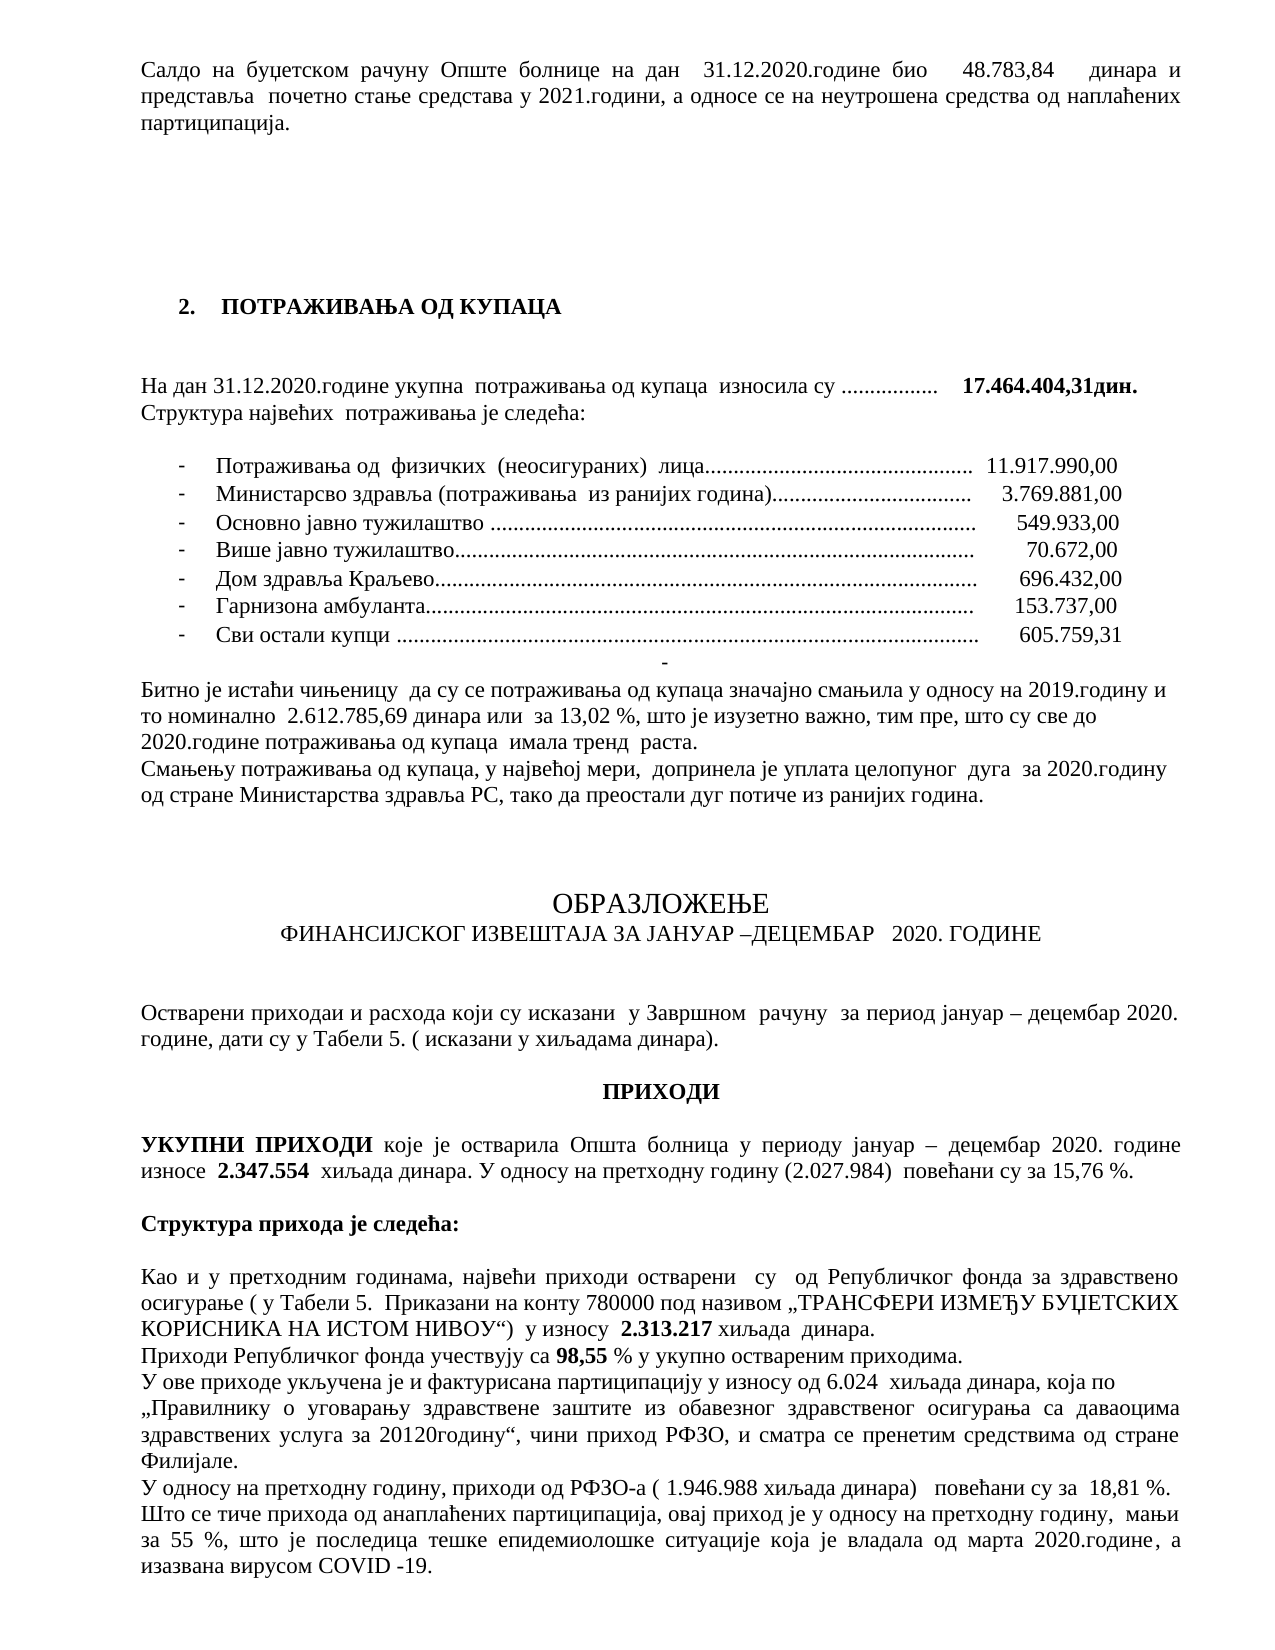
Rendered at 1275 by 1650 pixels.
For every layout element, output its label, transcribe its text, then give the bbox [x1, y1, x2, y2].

list Дом здравља Краљево............................................................................................... 696.432,00 [178, 564, 1181, 592]
text Битно је истаћи чињеницу да су се потраживања од купаца значајно смањила у односу на 2019.годину и то номинално 2.612.785,69 динара или за 13,02 %, што је изузетно важно, тим пре, што су све до 2020.године потраживања од купаца имала тренд раста. [141, 676, 1181, 755]
text У односу на претходну годину, приходи од РФЗО-а ( 1.946.988 хиљада динара) повећани су за 18,81 %. [141, 1473, 1181, 1500]
list Потраживања од физичких (неосигураних) лица............................................... 11.917.990,00 [178, 452, 1181, 479]
text Што се тиче прихода од анаплаћених партиципација, овај приход је у односу на претходну годину, мањи за 55 %, што је последица тешке епидемиолошке ситуације која је владала од марта 2020.године, a изазвана вирусом COVID -19. [141, 1500, 1181, 1579]
list Сви остали купци ...................................................................................................... 605.759,31 [178, 620, 1181, 648]
list Више јавно тужилаштво........................................................................................... 70.672,00 [178, 536, 1181, 564]
text ОБРАЗЛОЖЕЊЕ [141, 887, 1181, 920]
text „Правилнику о уговарању здравствене заштите из обавезног здравственог осигурања са даваоцима здравствених услуга за 20120годину“, чини приход РФЗО, и сматра се пренетим средствима од стране Филијале. [141, 1394, 1181, 1473]
list Министарсво здравља (потраживања из ранијих година)................................... 3.769.881,00 [178, 479, 1181, 508]
text На дан 31.12.2020.године укупна потраживања од купаца износила су ................. 17.464.404,31дин. [141, 372, 1181, 399]
text УКУПНИ ПРИХОДИ које је остварила Општа болница у периоду јануар – децембар 2020. године износе 2.347.554 хиљада динара. У односу на претходну годину (2.027.984) повећани су за 15,76 %. [141, 1131, 1181, 1184]
list Основно јавно тужилаштво ..................................................................................... 549.933,00 [178, 508, 1181, 536]
text Салдо на буџетском рачуну Опште болнице на дан 31.12.2020.године био 48.783,84 динара и представља почетно стање средстава у 2021.години, а односе се на неутрошена средства од наплаћених партиципација. [141, 56, 1181, 135]
text ФИНАНСИЈСКОГ ИЗВЕШТАЈА ЗА ЈАНУАР –ДЕЦЕМБАР 2020. ГОДИНЕ [141, 920, 1181, 946]
text Структура прихода је следећа: [141, 1210, 1181, 1236]
text ПРИХОДИ [141, 1078, 1181, 1104]
list Гарнизона амбуланта................................................................................................ 153.737,00 [178, 592, 1181, 620]
text Приходи Републичког фонда учествују са 98,55 % у укупно оствареним приходима. [141, 1342, 1181, 1368]
text Остварени приходаи и расхода који су исказани у Завршном рачуну за период јануар – децембар 2020. године, дати су у Табели 5. ( исказани у хиљадама динара). [141, 999, 1181, 1052]
text Као и у претходним годинама, највећи приходи остварени су од Републичког фонда за здравствено осигурање ( у Табели 5. Приказани на конту 780000 под називом „ТРАНСФЕРИ ИЗМЕЂУ БУЏЕТСКИХ КОРИСНИКА НА ИСТОМ НИВОУ“) у износу 2.313.217 хиљада динара. [141, 1263, 1181, 1342]
list ПОТРАЖИВАЊА ОД КУПАЦА [178, 293, 1181, 320]
text У ове приходе укључена је и фактурисана партиципацију у износу од 6.024 хиљада динара, која по [141, 1368, 1181, 1394]
text Структура највећих потраживања је следећа: [141, 399, 1181, 425]
text Смањењу потраживања од купаца, у највећој мери, допринела је уплата целопуног дуга за 2020.годину од стране Министарства здравља РС, тако да преостали дуг потиче из ранијих година. [141, 755, 1181, 807]
